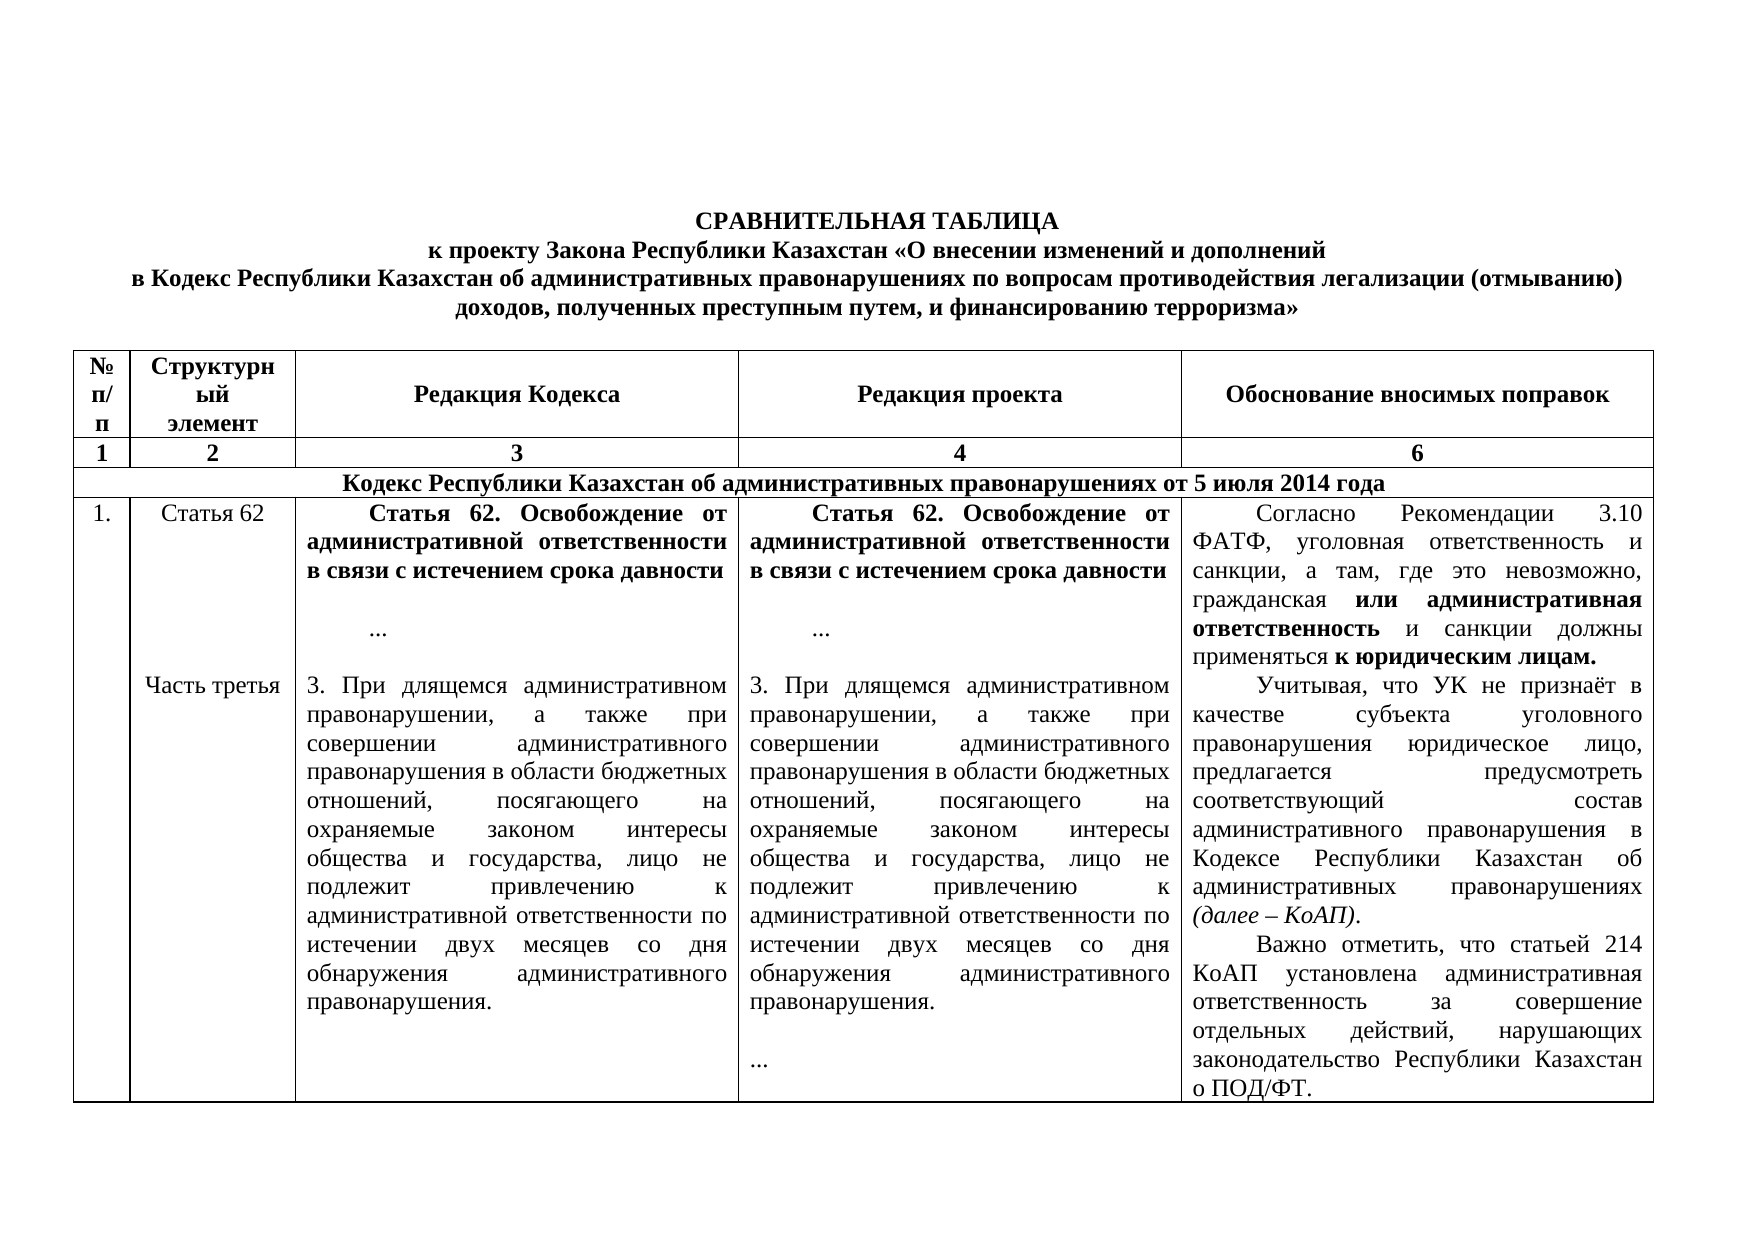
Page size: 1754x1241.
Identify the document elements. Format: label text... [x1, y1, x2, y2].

table_cell 4 [739, 438, 1181, 467]
table_cell 2 [131, 438, 295, 467]
table_cell 1. [74, 498, 129, 1101]
text в Кодекс Республики Казахстан об административных правонарушениях по вопросам противодействия легализации (отмыванию) [59, 263, 1695, 292]
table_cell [1182, 498, 1653, 1101]
table_header Редакция проекта [739, 351, 1181, 437]
table_header Структурный элемент [131, 351, 295, 437]
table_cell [131, 498, 295, 1101]
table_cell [739, 498, 1181, 1101]
table_header Редакция Кодекса [296, 351, 738, 437]
table_cell 3 [296, 438, 738, 467]
text к проекту Закона Республики Казахстан «О внесении изменений и дополнений [59, 235, 1695, 263]
table_cell Кодекс Республики Казахстан об административных правонарушениях от 5 июля 2014 года [74, 468, 1653, 497]
table_header № п/п [74, 351, 129, 437]
table_header Обоснование вносимых поправок [1182, 351, 1653, 437]
table_cell 1 [74, 438, 129, 467]
text доходов, полученных преступным путем, и финансированию терроризма» [59, 292, 1695, 321]
table_cell 6 [1182, 438, 1653, 467]
text СРАВНИТЕЛЬНАЯ ТАБЛИЦА [59, 206, 1695, 235]
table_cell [296, 498, 738, 1101]
